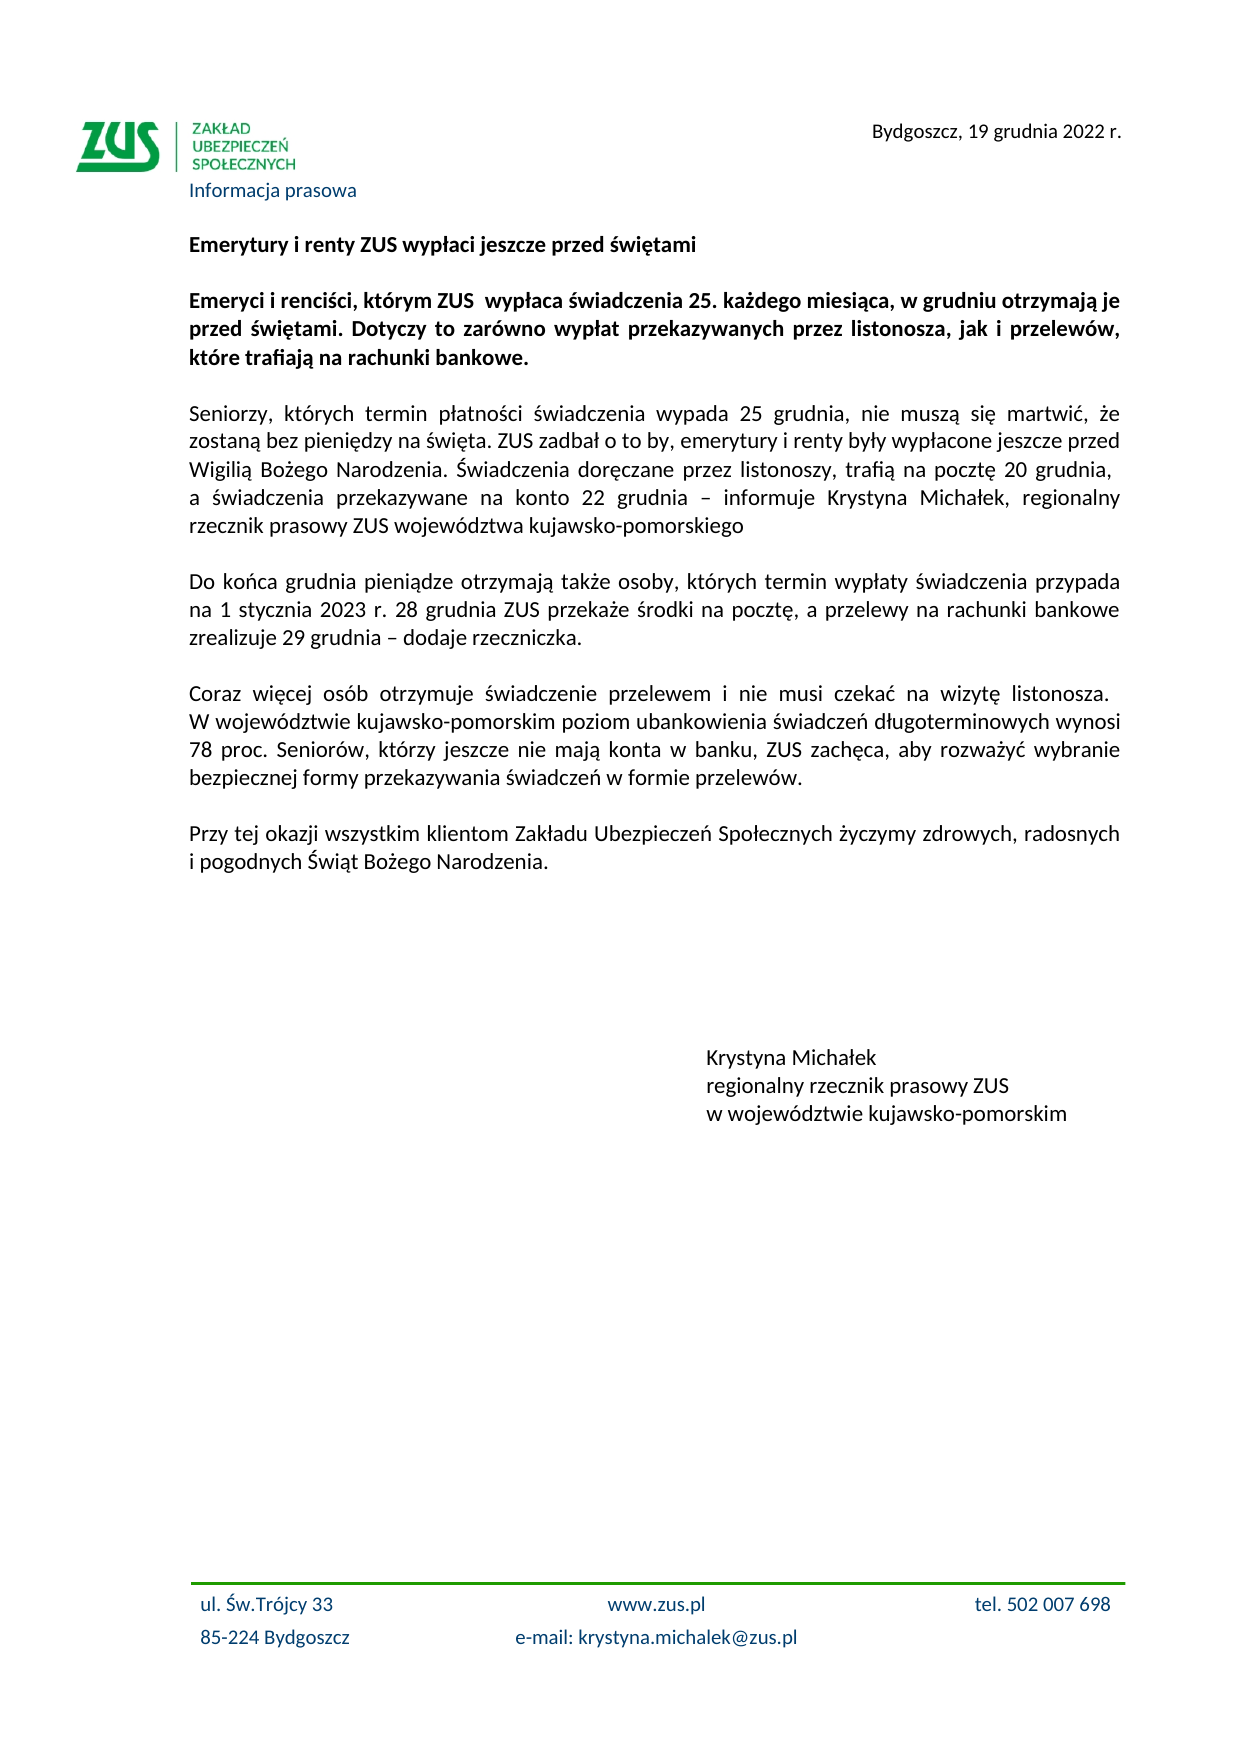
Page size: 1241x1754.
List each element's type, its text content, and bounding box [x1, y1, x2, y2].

picture [74, 119, 297, 173]
text Emerytury i renty ZUS wypłaci jeszcze przed świętami [189, 231, 1122, 258]
text regionalny rzecznik prasowy ZUS [632, 1071, 1122, 1099]
text w województwie kujawsko-pomorskim [632, 1099, 1122, 1127]
text Informacja prasowa [189, 177, 1122, 202]
text Krystyna Michałek [706, 1043, 1122, 1071]
text Emeryci i renciści, którym ZUS wypłaca świadczenia 25. każdego miesiąca, w grudniu otrzymają je przed świętami. Dotyczy to zarówno wypłat przekazywanych przez listonosza, jak i przelewów, które trafiają na rachunki bankowe. [189, 287, 1122, 371]
text Przy tej okazji wszystkim klientom Zakładu Ubezpieczeń Społecznych życzymy zdrowych, radosnych i pogodnych Świąt Bożego Narodzenia. [189, 819, 1122, 875]
text Coraz więcej osób otrzymuje świadczenie przelewem i nie musi czekać na wizytę listonosza. W województwie kujawsko-pomorskim poziom ubankowienia świadczeń długoterminowych wynosi 78 proc. Seniorów, którzy jeszcze nie mają konta w banku, ZUS zachęca, aby rozważyć wybranie bezpiecznej formy przekazywania świadczeń w formie przelewów. [189, 679, 1122, 791]
text Seniorzy, których termin płatności świadczenia wypada 25 grudnia, nie muszą się martwić, że zostaną bez pieniędzy na święta. ZUS zadbał o to by, emerytury i renty były wypłacone jeszcze przed Wigilią Bożego Narodzenia. Świadczenia doręczane przez listonoszy, trafią na pocztę 20 grudnia, a świadczenia przekazywane na konto 22 grudnia – informuje Krystyna Michałek, regionalny rzecznik prasowy ZUS województwa kujawsko-pomorskiego [189, 399, 1122, 539]
text Do końca grudnia pieniądze otrzymają także osoby, których termin wypłaty świadczenia przypada na 1 stycznia 2023 r. 28 grudnia ZUS przekaże środki na pocztę, a przelewy na rachunki bankowe zrealizuje 29 grudnia – dodaje rzeczniczka. [189, 567, 1122, 651]
text Bydgoszcz, 19 grudnia 2022 r. [189, 118, 1122, 143]
